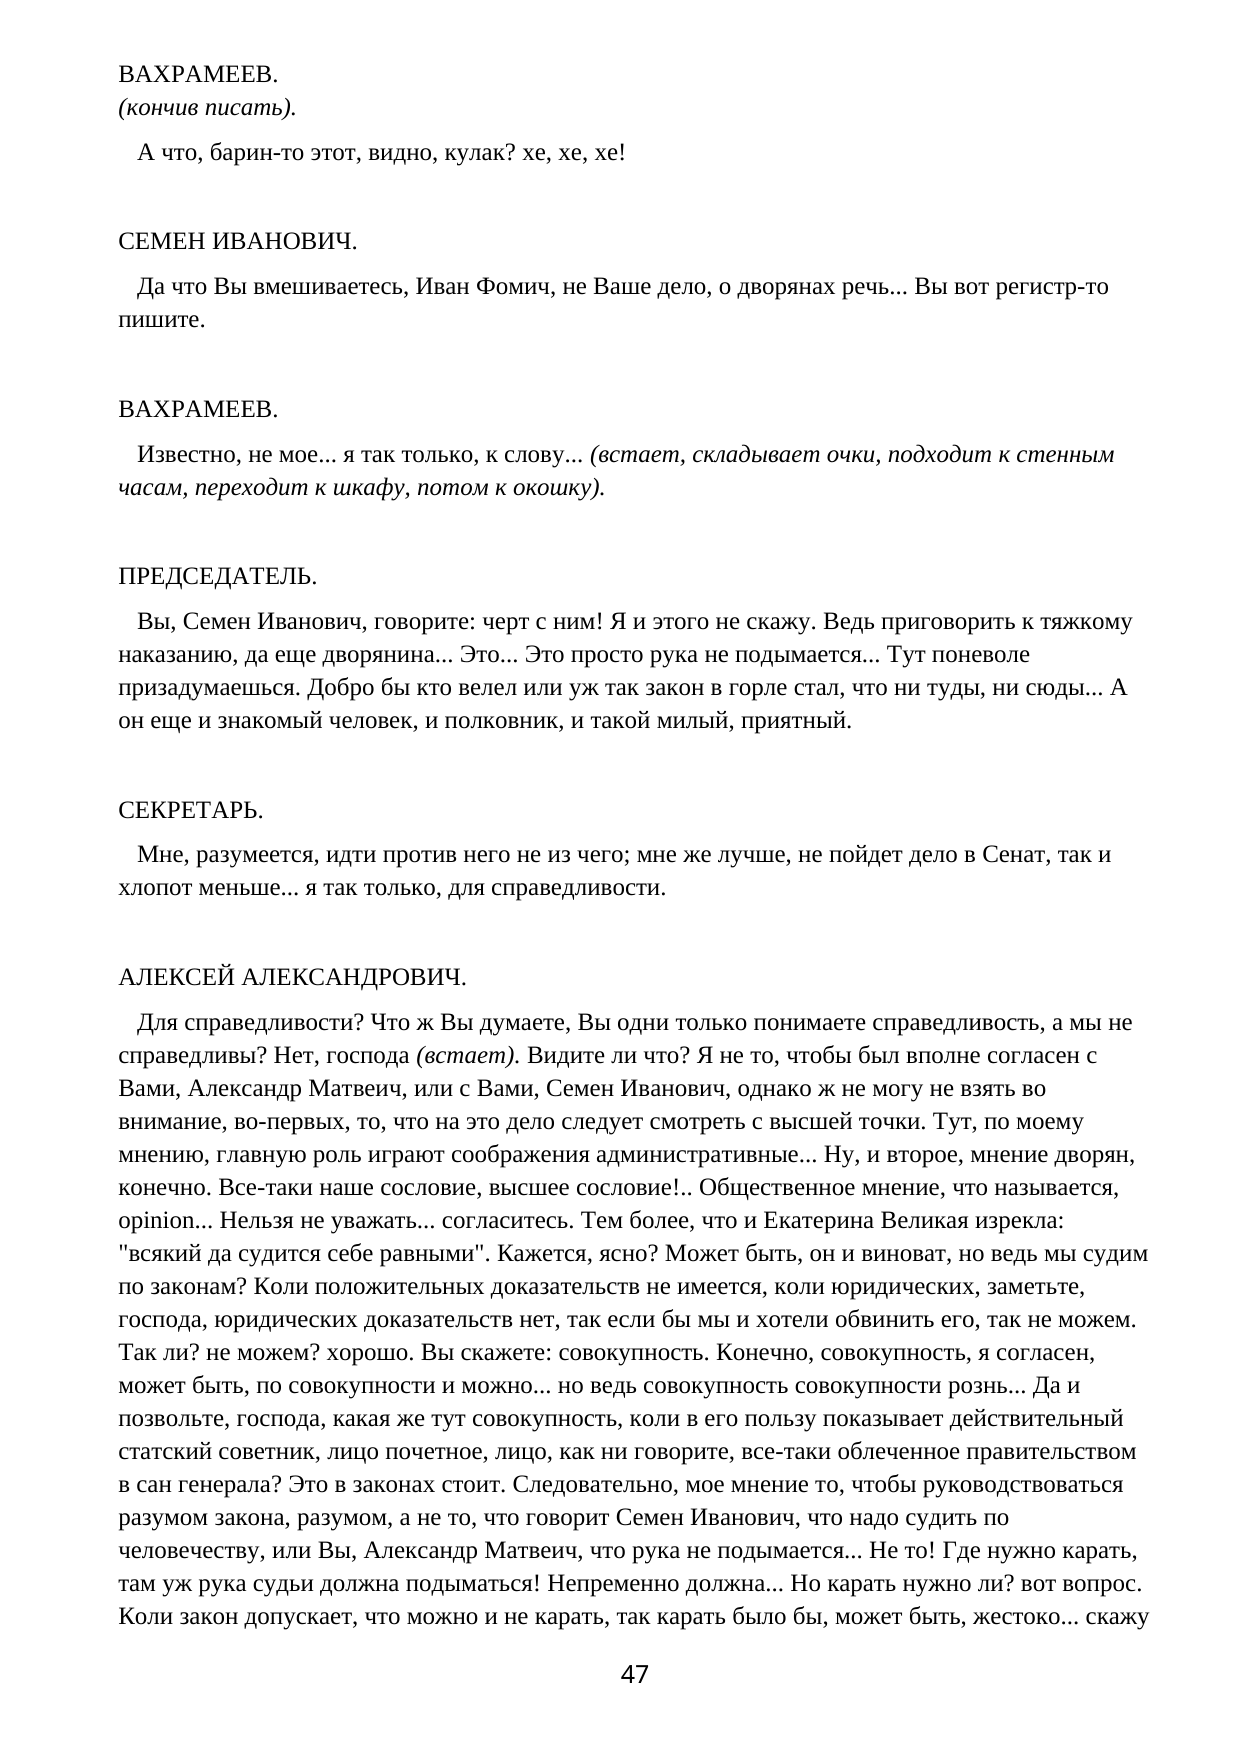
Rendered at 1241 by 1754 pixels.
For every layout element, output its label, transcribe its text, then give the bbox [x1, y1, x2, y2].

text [118, 1007, 1152, 1630]
text Мне, разумеется, идти против него не из чего; мне же лучше, не пойдет дело в Сенат, так и хлопот меньше... я так только, для справедливости. [118, 839, 1152, 901]
text ВАХРАМЕЕВ. [118, 394, 1152, 423]
text Да что Вы вмешиваетесь, Иван Фомич, не Ваше дело, о дворянах речь... Вы вот регистр-то пишите. [118, 271, 1152, 333]
text ВАХРАМЕЕВ. (кончив писать). [118, 59, 1152, 121]
text ПРЕДСЕДАТЕЛЬ. [118, 561, 1152, 590]
text Известно, не мое... я так только, к слову... (встает, складывает очки, подходит к стенным часам, переходит к шкафу, потом к окошку). [118, 439, 1152, 500]
text А что, барин-то этот, видно, кулак? хе, хе, хе! [118, 137, 1152, 166]
text СЕМЕН ИВАНОВИЧ. [118, 226, 1152, 255]
text Вы, Семен Иванович, говорите: черт с ним! Я и этого не скажу. Ведь приговорить к тяжкому наказанию, да еще дворянина... Это... Это просто рука не подымается... Тут поневоле призадумаешься. Добро бы кто велел или уж так закон в горле стал, что ни туды, ни сюды... А он еще и знакомый человек, и полковник, и такой милый, приятный. [118, 606, 1152, 734]
text СЕКРЕТАРЬ. [118, 795, 1152, 823]
text АЛЕКСЕЙ АЛЕКСАНДРОВИЧ. [118, 962, 1152, 991]
